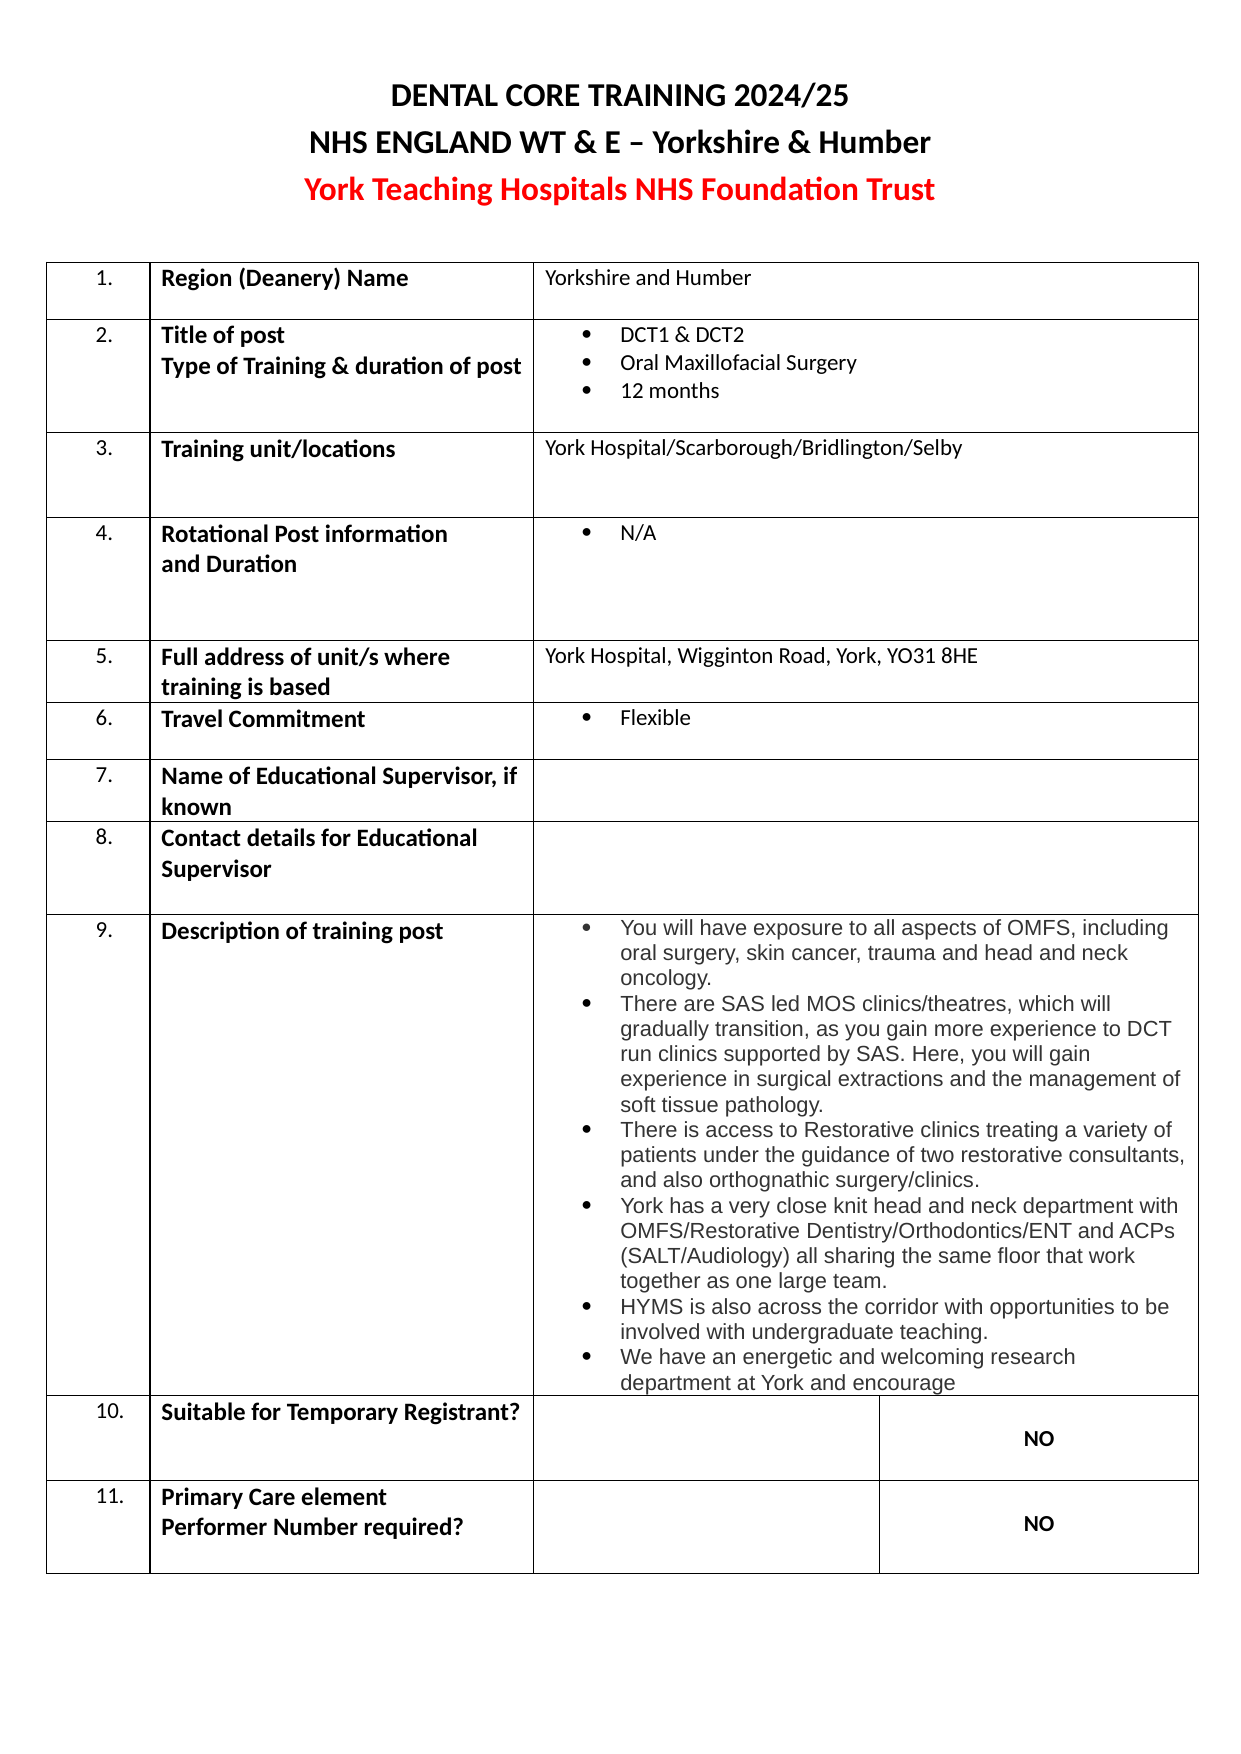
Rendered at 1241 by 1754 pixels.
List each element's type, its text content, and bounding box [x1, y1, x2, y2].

table_cell Full address of unit/s where training is based [151, 641, 533, 702]
table_cell Primary Care element Performer Number required? [151, 1481, 533, 1573]
table_cell [47, 703, 149, 759]
table_cell Description of training post [151, 915, 533, 1395]
table_cell [47, 1396, 149, 1480]
table_header Region (Deanery) Name [151, 263, 533, 319]
table_cell NO [880, 1396, 1198, 1480]
table_cell [534, 1481, 879, 1573]
table_cell [47, 518, 149, 640]
table_cell DCT1 & DCT2 Oral Maxillofacial Surgery 12 months [534, 320, 1198, 432]
table_cell [47, 433, 149, 517]
table_cell Training unit/locations [151, 433, 533, 517]
table_cell [47, 822, 149, 914]
table_cell [47, 320, 149, 432]
table_cell [47, 1481, 149, 1573]
table_header Yorkshire and Humber [534, 263, 1198, 319]
table_cell [47, 760, 149, 821]
table_cell [534, 760, 1198, 821]
table_cell Title of post Type of Training & duration of post [151, 320, 533, 432]
table_cell [47, 915, 149, 1395]
table_cell York Hospital, Wigginton Road, York, YO31 8HE [534, 641, 1198, 702]
table_cell Travel Commitment [151, 703, 533, 759]
table_cell York Hospital/Scarborough/Bridlington/Selby [534, 433, 1198, 517]
table_cell Flexible [534, 703, 1198, 759]
table_cell Contact details for Educational Supervisor [151, 822, 533, 914]
table_cell Rotational Post information and Duration [151, 518, 533, 640]
table_cell [47, 641, 149, 702]
table_cell Suitable for Temporary Registrant? [151, 1396, 533, 1480]
table_cell [534, 1396, 879, 1480]
table_cell You will have exposure to all aspects of OMFS, including oral surgery, skin cancer, trauma and head and neck oncology. There are SAS led MOS clinics/theatres, which will gradually transition, as you gain more experience to DCT run clinics supported by SAS. Here, you will gain experience in surgical extractions and the management of soft tissue pathology. There is access to Restorative clinics treating a variety of patients under the guidance of two restorative consultants, and also orthognathic surgery/clinics. York has a very close knit head and neck department with OMFS/Restorative Dentistry/Orthodontics/ENT and ACPs (SALT/Audiology) all sharing the same floor that work together as one large team. HYMS is also across the corridor with opportunities to be involved with undergraduate teaching. We have an energetic and welcoming research department at York and encourage [534, 915, 1198, 1395]
table_cell NO [880, 1481, 1198, 1573]
table_cell N/A [534, 518, 1198, 640]
table_cell [534, 822, 1198, 914]
table_header [47, 263, 149, 319]
table_cell Name of Educational Supervisor, if known [151, 760, 533, 821]
